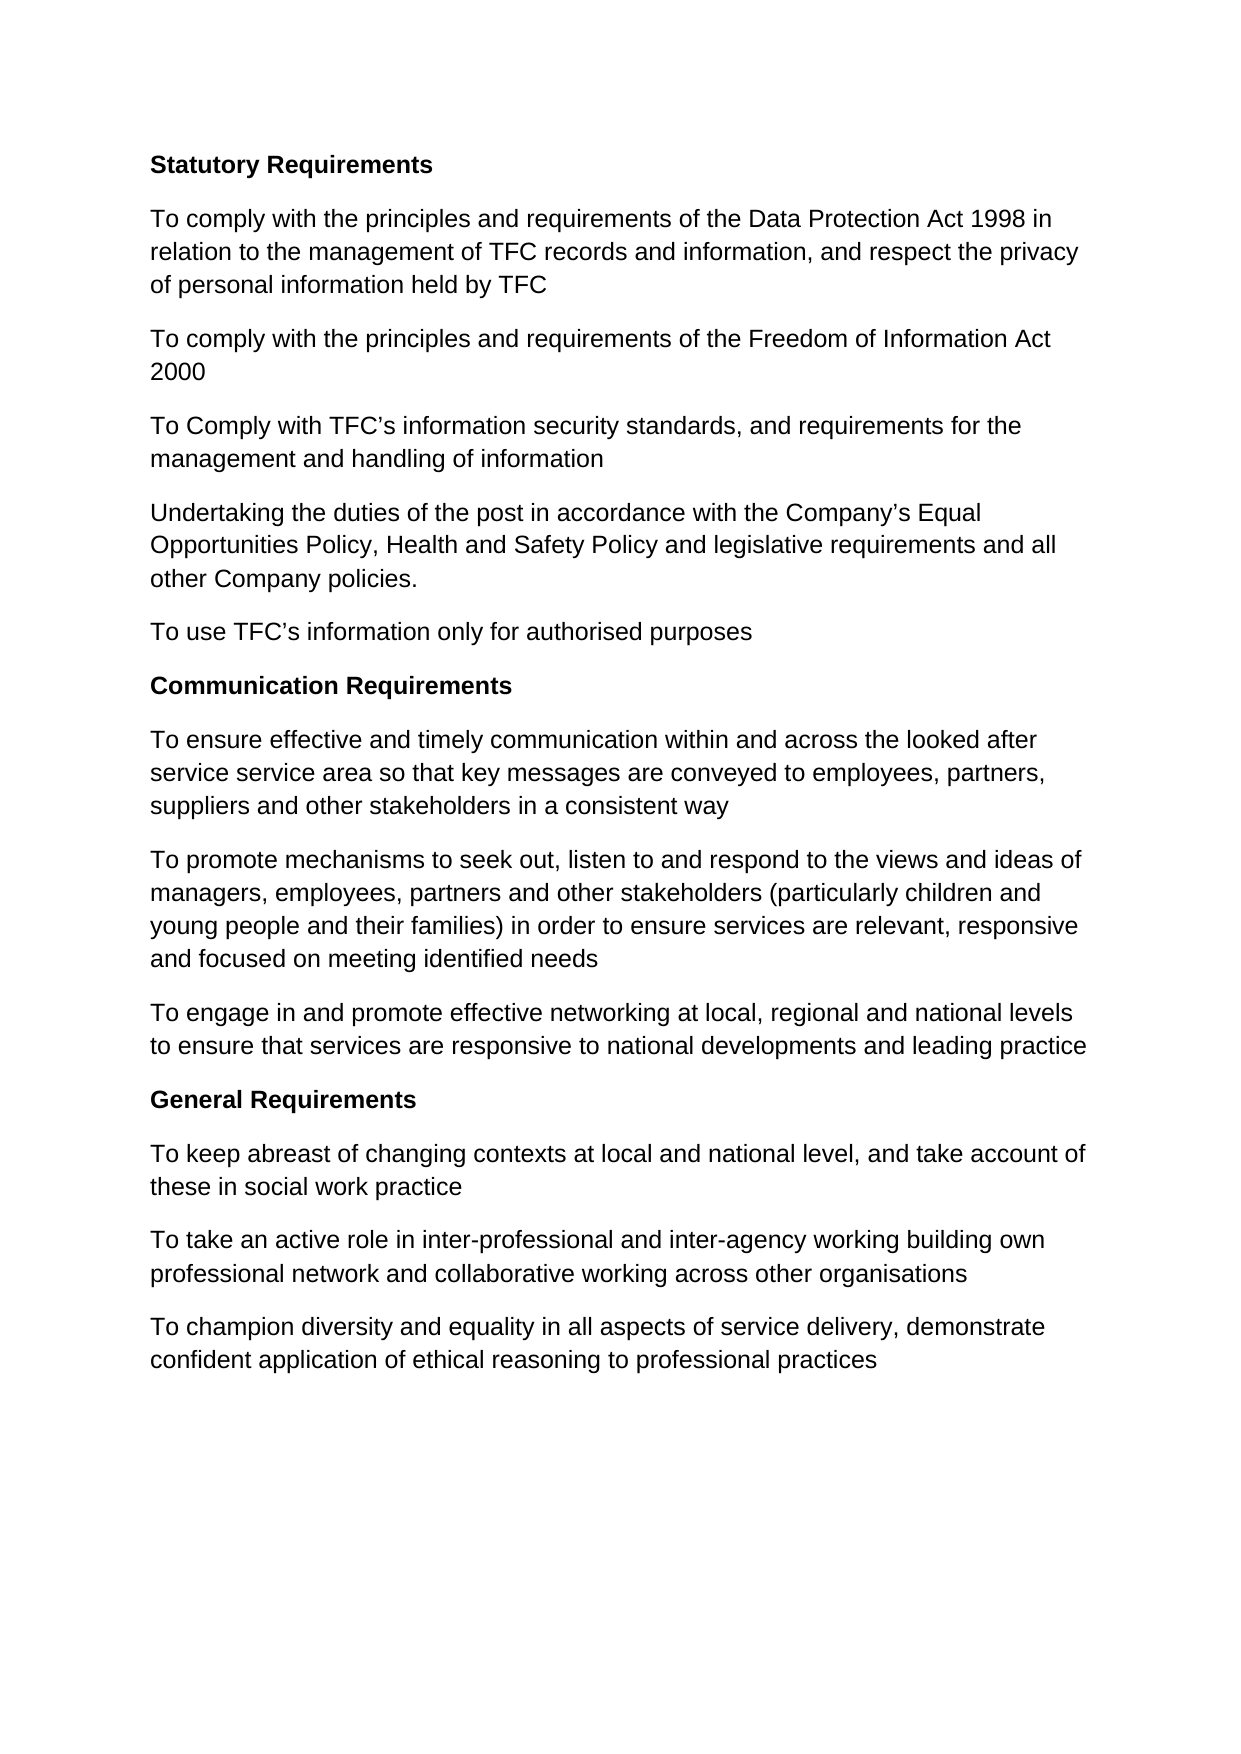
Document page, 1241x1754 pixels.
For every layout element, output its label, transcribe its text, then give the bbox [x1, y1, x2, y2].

text To comply with the principles and requirements of the Freedom of Information Act 2000 [150, 324, 1090, 386]
text To champion diversity and equality in all aspects of service delivery, demonstrate confident application of ethical reasoning to professional practices [150, 1312, 1090, 1374]
text To comply with the principles and requirements of the Data Protection Act 1998 in relation to the management of TFC records and information, and respect the privacy of personal information held by TFC [150, 204, 1090, 299]
text To Comply with TFC’s information security standards, and requirements for the management and handling of information [150, 411, 1090, 472]
text To use TFC’s information only for authorised purposes [150, 617, 1090, 646]
text General Requirements [150, 1085, 1090, 1113]
text Undertaking the duties of the post in accordance with the Company’s Equal Opportunities Policy, Health and Safety Policy and legislative requirements and all other Company policies. [150, 497, 1090, 592]
text To keep abreast of changing contexts at local and national level, and take account of these in social work practice [150, 1139, 1090, 1200]
text Communication Requirements [150, 671, 1090, 700]
text Statutory Requirements [150, 150, 1090, 179]
text To take an active role in inter-professional and inter-agency working building own professional network and collaborative working across other organisations [150, 1226, 1090, 1287]
text To ensure effective and timely communication within and across the looked after service service area so that key messages are conveyed to employees, partners, suppliers and other stakeholders in a consistent way [150, 725, 1090, 820]
text To engage in and promote effective networking at local, regional and national levels to ensure that services are responsive to national developments and leading practice [150, 998, 1090, 1060]
text To promote mechanisms to seek out, listen to and respond to the views and ideas of managers, employees, partners and other stakeholders (particularly children and young people and their families) in order to ensure services are relevant, responsive and focused on meeting identified needs [150, 845, 1090, 973]
